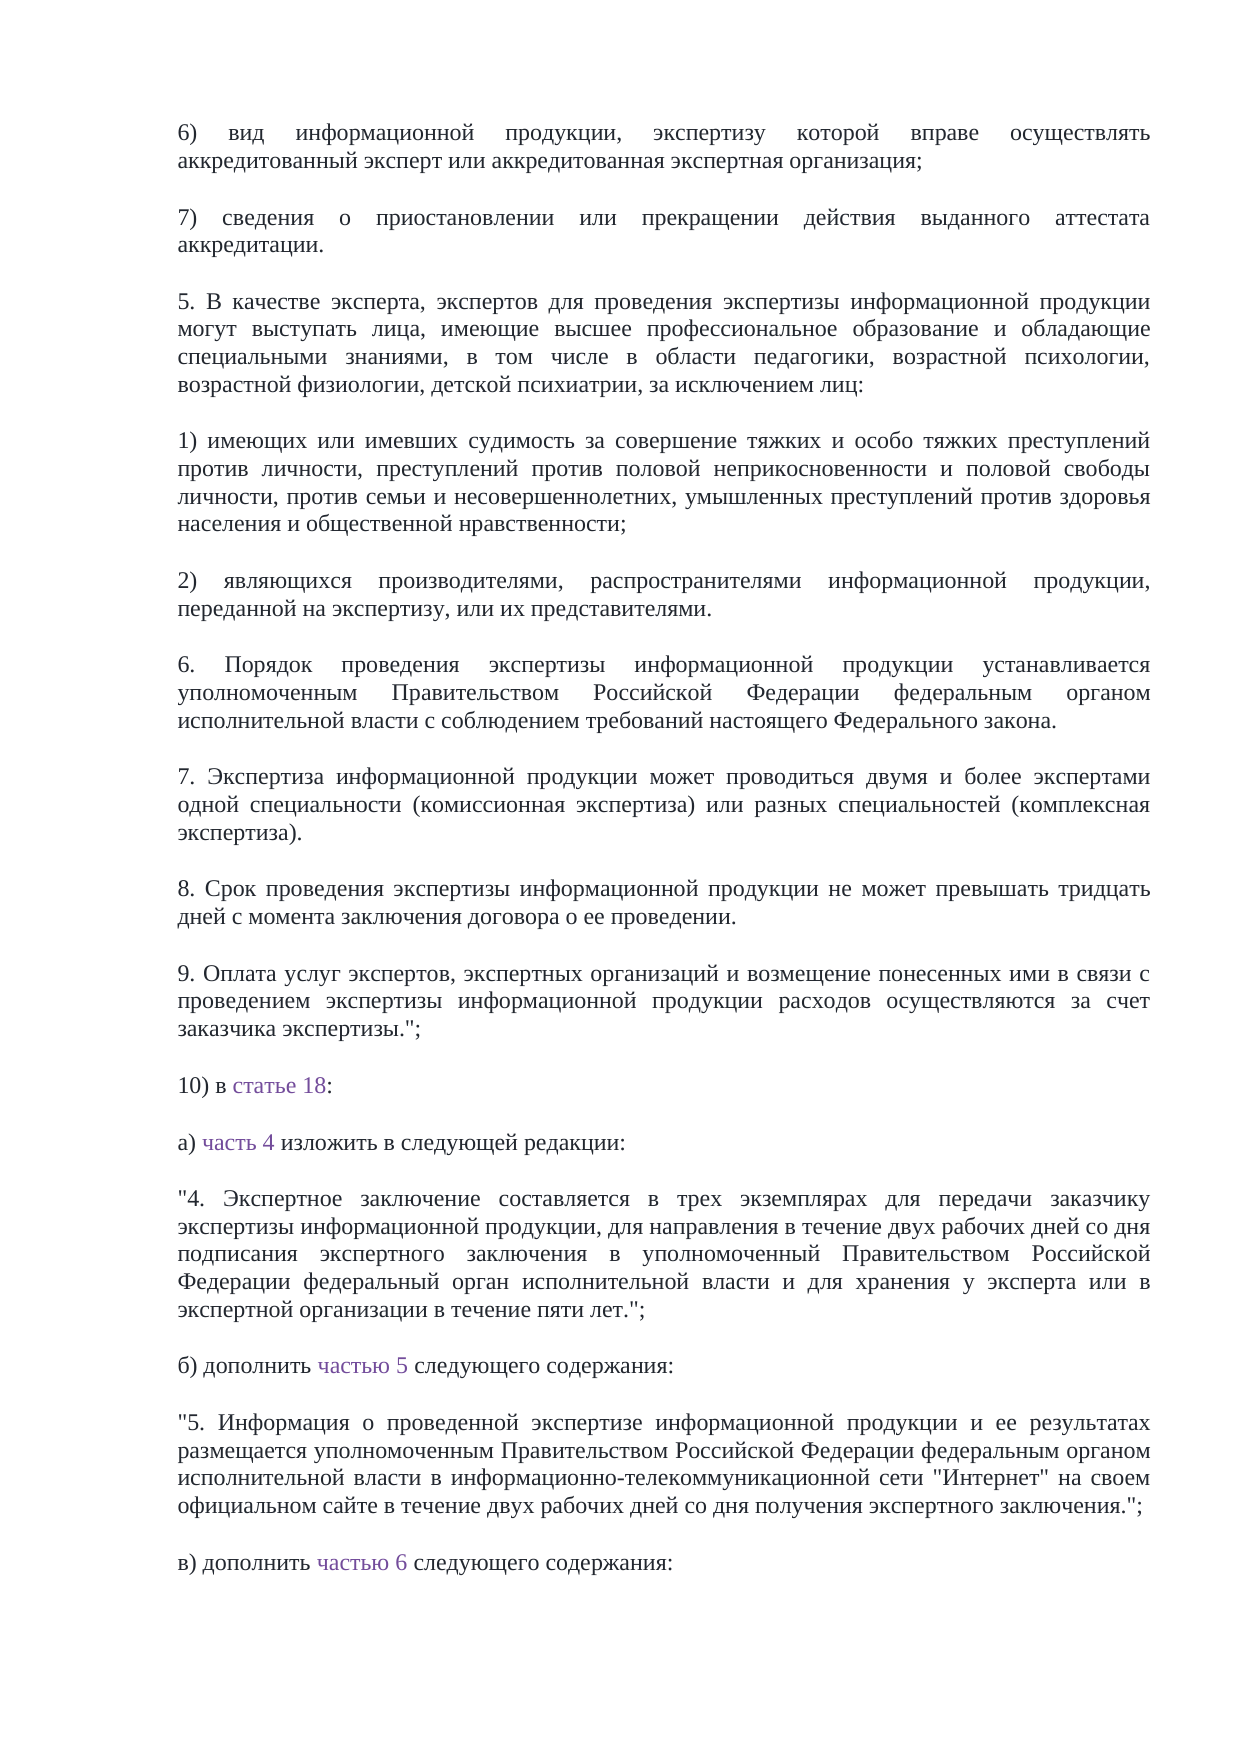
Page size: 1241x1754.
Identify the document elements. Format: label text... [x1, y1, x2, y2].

text 7. Экспертиза информационной продукции может проводиться двумя и более экспертами одной специальности (комиссионная экспертиза) или разных специальностей (комплексная экспертиза). [177, 762, 1152, 845]
text в) дополнить частью 6 следующего содержания: [177, 1548, 1152, 1575]
text 8. Срок проведения экспертизы информационной продукции не может превышать тридцать дней с момента заключения договора о ее проведении. [177, 874, 1152, 929]
text 7) сведения о приостановлении или прекращении действия выданного аттестата аккредитации. [177, 202, 1152, 258]
text "5. Информация о проведенной экспертизе информационной продукции и ее результатах размещается уполномоченным Правительством Российской Федерации федеральным органом исполнительной власти в информационно-телекоммуникационной сети "Интернет" на своем официальном сайте в течение двух рабочих дней со дня получения экспертного заключения."; [177, 1408, 1152, 1519]
text 1) имеющих или имевших судимость за совершение тяжких и особо тяжких преступлений против личности, преступлений против половой неприкосновенности и половой свободы личности, против семьи и несовершеннолетних, умышленных преступлений против здоровья населения и общественной нравственности; [177, 426, 1152, 537]
text 10) в статье 18: [177, 1071, 1152, 1098]
text 6) вид информационной продукции, экспертизу которой вправе осуществлять аккредитованный эксперт или аккредитованная экспертная организация; [177, 118, 1152, 173]
text б) дополнить частью 5 следующего содержания: [177, 1351, 1152, 1379]
text 9. Оплата услуг экспертов, экспертных организаций и возмещение понесенных ими в связи с проведением экспертизы информационной продукции расходов осуществляются за счет заказчика экспертизы."; [177, 959, 1152, 1042]
text 5. В качестве эксперта, экспертов для проведения экспертизы информационной продукции могут выступать лица, имеющие высшее профессиональное образование и обладающие специальными знаниями, в том числе в области педагогики, возрастной психологии, возрастной физиологии, детской психиатрии, за исключением лиц: [177, 287, 1152, 397]
text 2) являющихся производителями, распространителями информационной продукции, переданной на экспертизу, или их представителями. [177, 566, 1152, 621]
text а) часть 4 изложить в следующей редакции: [177, 1127, 1152, 1155]
text 6. Порядок проведения экспертизы информационной продукции устанавливается уполномоченным Правительством Российской Федерации федеральным органом исполнительной власти с соблюдением требований настоящего Федерального закона. [177, 650, 1152, 733]
text "4. Экспертное заключение составляется в трех экземплярах для передачи заказчику экспертизы информационной продукции, для направления в течение двух рабочих дней со дня подписания экспертного заключения в уполномоченный Правительством Российской Федерации федеральный орган исполнительной власти и для хранения у эксперта или в экспертной организации в течение пяти лет."; [177, 1184, 1152, 1322]
